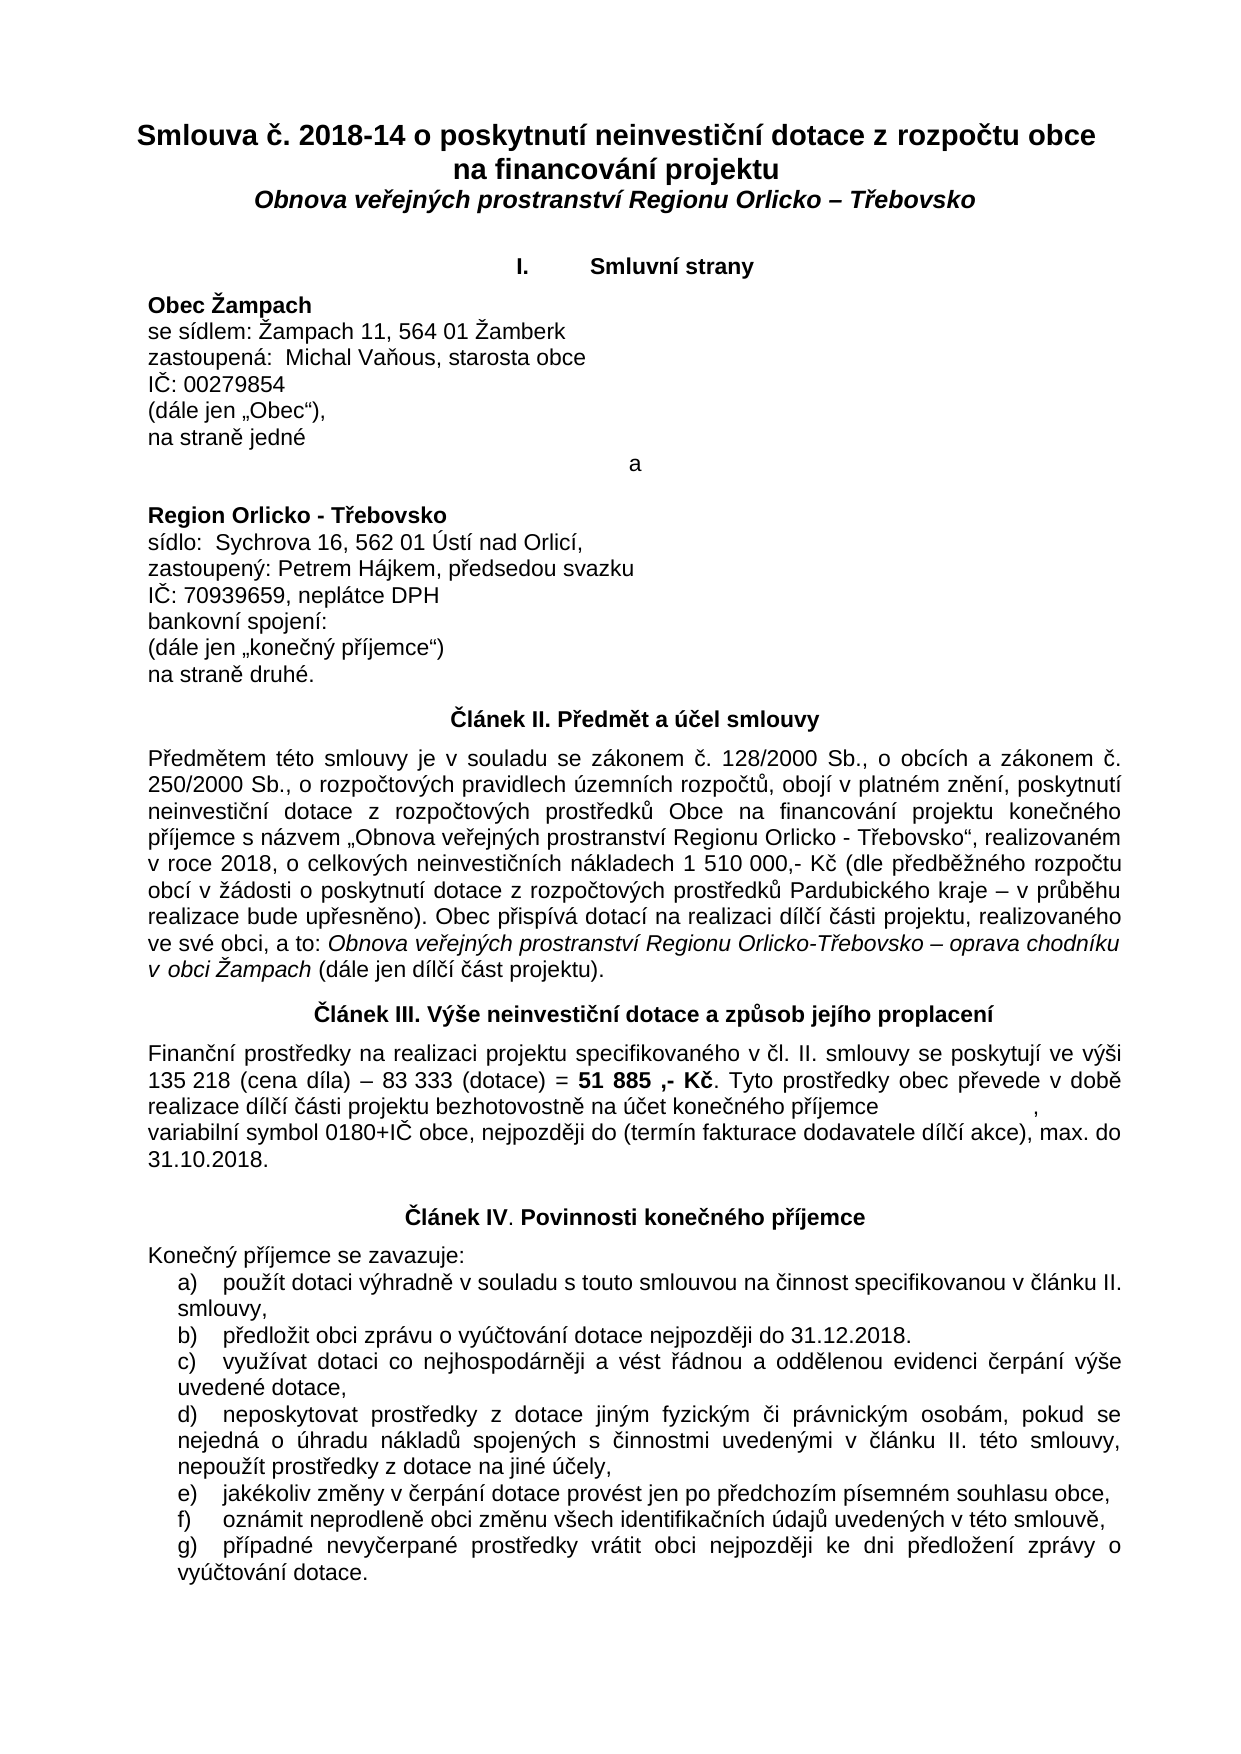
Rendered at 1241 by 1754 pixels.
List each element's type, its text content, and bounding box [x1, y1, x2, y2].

text na straně druhé. [148, 661, 1122, 687]
text Region Orlicko - Třebovsko [148, 502, 1122, 529]
subtitle Článek II. Předmět a účel smlouvy [148, 706, 1122, 732]
text na financování projektu [111, 152, 1122, 185]
list případné nevyčerpané prostředky vrátit obci nejpozději ke dni předložení zprávy o vyúčtování dotace. [177, 1532, 1122, 1585]
text Obnova veřejných prostranství Regionu Orlicko – Třebovsko [111, 185, 1122, 214]
list jakékoliv změny v čerpání dotace provést jen po předchozím písemném souhlasu obce, [177, 1480, 1122, 1506]
text sídlo: Sychrova 16, 562 01 Ústí nad Orlicí, [148, 529, 1122, 555]
text Obec Žampach [148, 292, 1122, 318]
text (dále jen „konečný příjemce“) [148, 634, 1122, 661]
text bankovní spojení: [148, 608, 1122, 634]
text zastoupená: Michal Vaňous, starosta obce [148, 344, 1122, 371]
text Předmětem této smlouvy je v souladu se zákonem č. 128/2000 Sb., o obcích a zákonem č. 250/2000 Sb., o rozpočtových pravidlech územních rozpočtů, obojí v platném znění, poskytnutí neinvestiční dotace z rozpočtových prostředků Obce na financování projektu konečného příjemce s názvem „Obnova veřejných prostranství Regionu Orlicko - Třebovsko“, realizovaném v roce 2018, o celkových neinvestičních nákladech 1 510 000,- Kč (dle předběžného rozpočtu obcí v žádosti o poskytnutí dotace z rozpočtových prostředků Pardubického kraje – v průběhu realizace bude upřesněno). Obec přispívá dotací na realizaci dílčí části projektu, realizovaného ve své obci, a to: Obnova veřejných prostranství Regionu Orlicko-Třebovsko – oprava chodníku v obci Žampach (dále jen dílčí část projektu). [148, 745, 1122, 982]
text IČ: 70939659, neplátce DPH [148, 582, 1122, 608]
list použít dotaci výhradně v souladu s touto smlouvou na činnost specifikovanou v článku II. smlouvy, [177, 1269, 1122, 1322]
list Smluvní strany [148, 253, 1122, 279]
text Článek IV. Povinnosti konečného příjemce [148, 1204, 1122, 1230]
text Konečný příjemce se zavazuje: [148, 1242, 1122, 1269]
text IČ: 00279854 [148, 371, 1122, 397]
subtitle Článek III. Výše neinvestiční dotace a způsob jejího proplacení [185, 1001, 1122, 1028]
text zastoupený: Petrem Hájkem, předsedou svazku [148, 555, 1122, 582]
list využívat dotaci co nejhospodárněji a vést řádnou a oddělenou evidenci čerpání výše uvedené dotace, [177, 1348, 1122, 1401]
text a [148, 450, 1122, 476]
text Smlouva č. 2018-14 o poskytnutí neinvestiční dotace z rozpočtu obce [111, 118, 1122, 152]
list předložit obci zprávu o vyúčtování dotace nejpozději do 31.12.2018. [177, 1322, 1122, 1348]
text Finanční prostředky na realizaci projektu specifikovaného v čl. II. smlouvy se poskytují ve výši 135 218 (cena díla) – 83 333 (dotace) = 51 885 ,- Kč. Tyto prostředky obec převede v době realizace dílčí části projektu bezhotovostně na účet konečného příjemce , variabilní symbol 0180+IČ obce, nejpozději do (termín fakturace dodavatele dílčí akce), max. do 31.10.2018. [148, 1040, 1122, 1172]
text na straně jedné [148, 423, 1122, 450]
text (dále jen „Obec“), [148, 397, 1122, 423]
text se sídlem: Žampach 11, 564 01 Žamberk [148, 318, 1122, 344]
list oznámit neprodleně obci změnu všech identifikačních údajů uvedených v této smlouvě, [177, 1506, 1122, 1532]
list neposkytovat prostředky z dotace jiným fyzickým či právnickým osobám, pokud se nejedná o úhradu nákladů spojených s činnostmi uvedenými v článku II. této smlouvy, nepoužít prostředky z dotace na jiné účely, [177, 1401, 1122, 1480]
